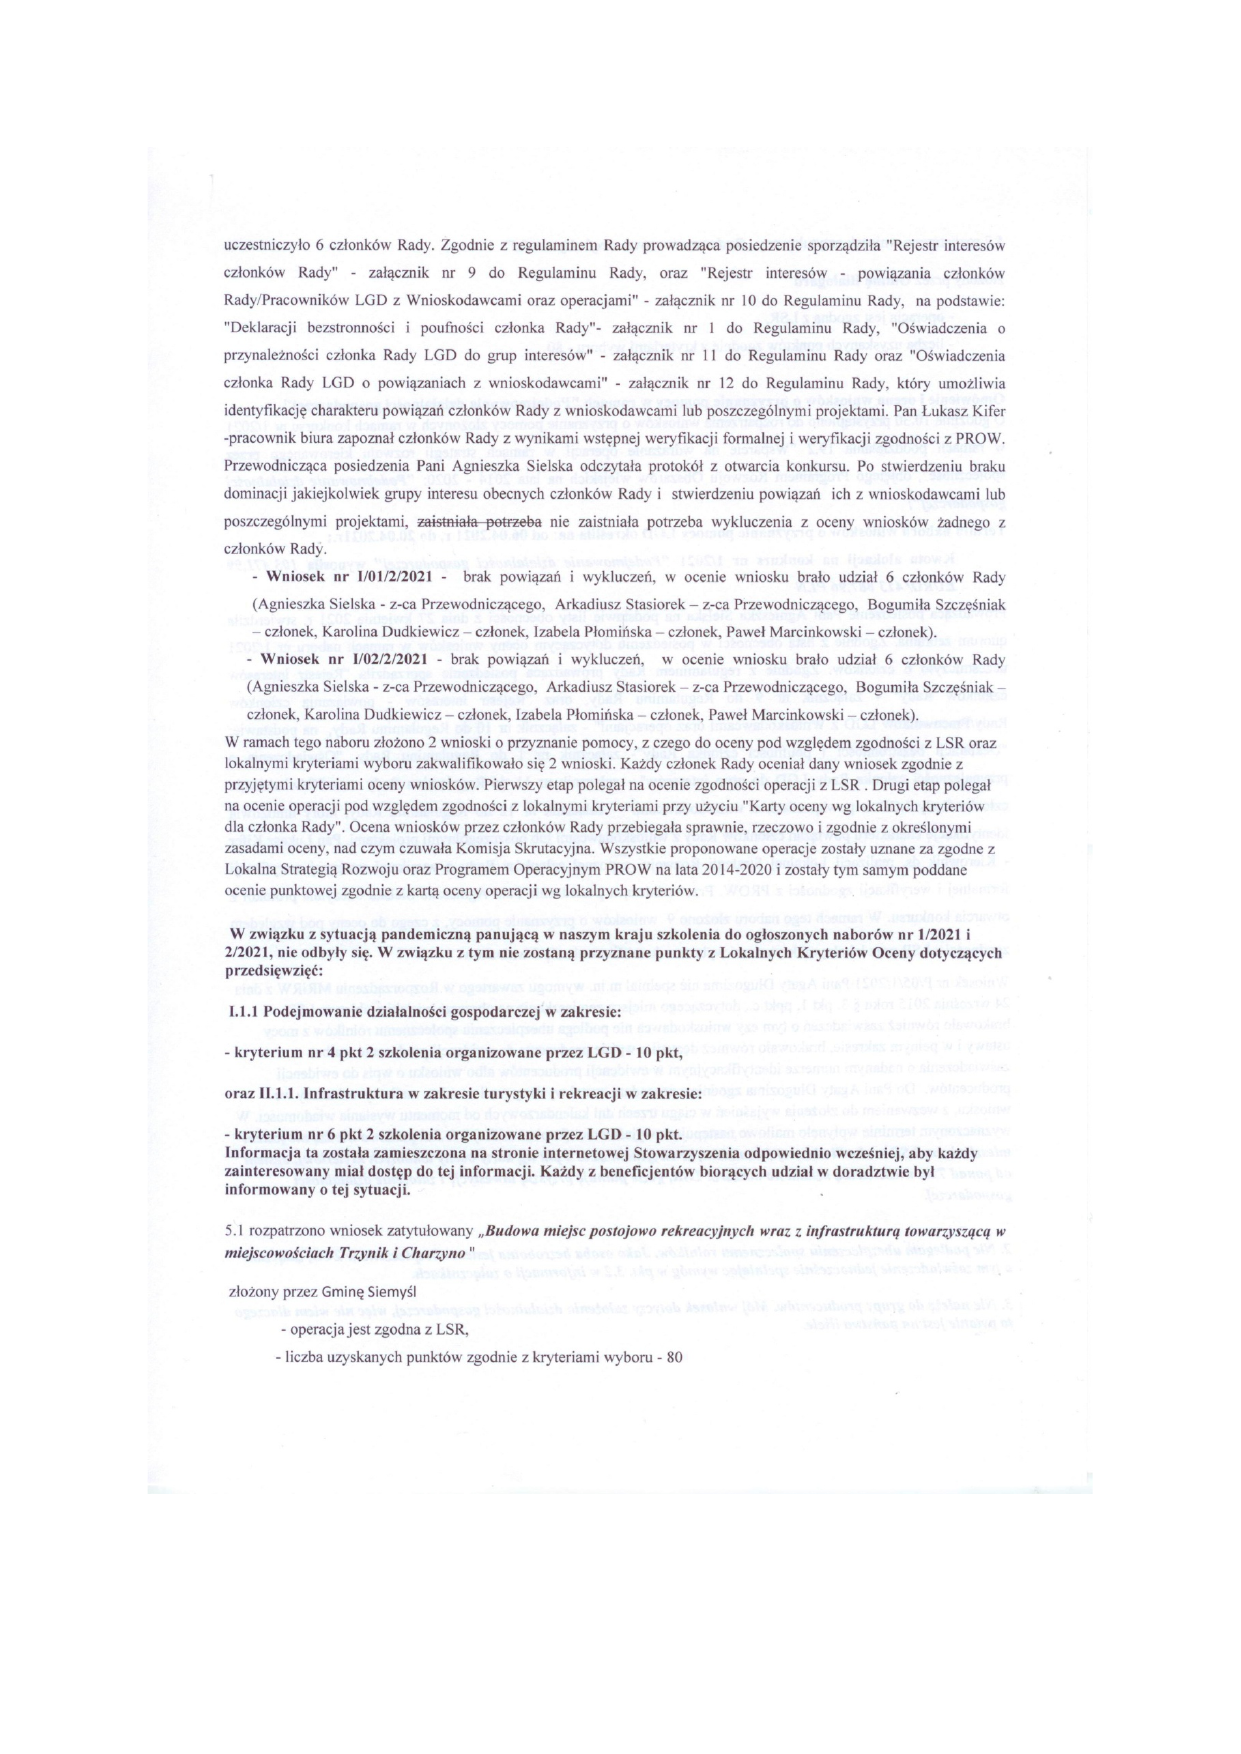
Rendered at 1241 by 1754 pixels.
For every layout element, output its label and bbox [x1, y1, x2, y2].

picture [147, 147, 1093, 1494]
